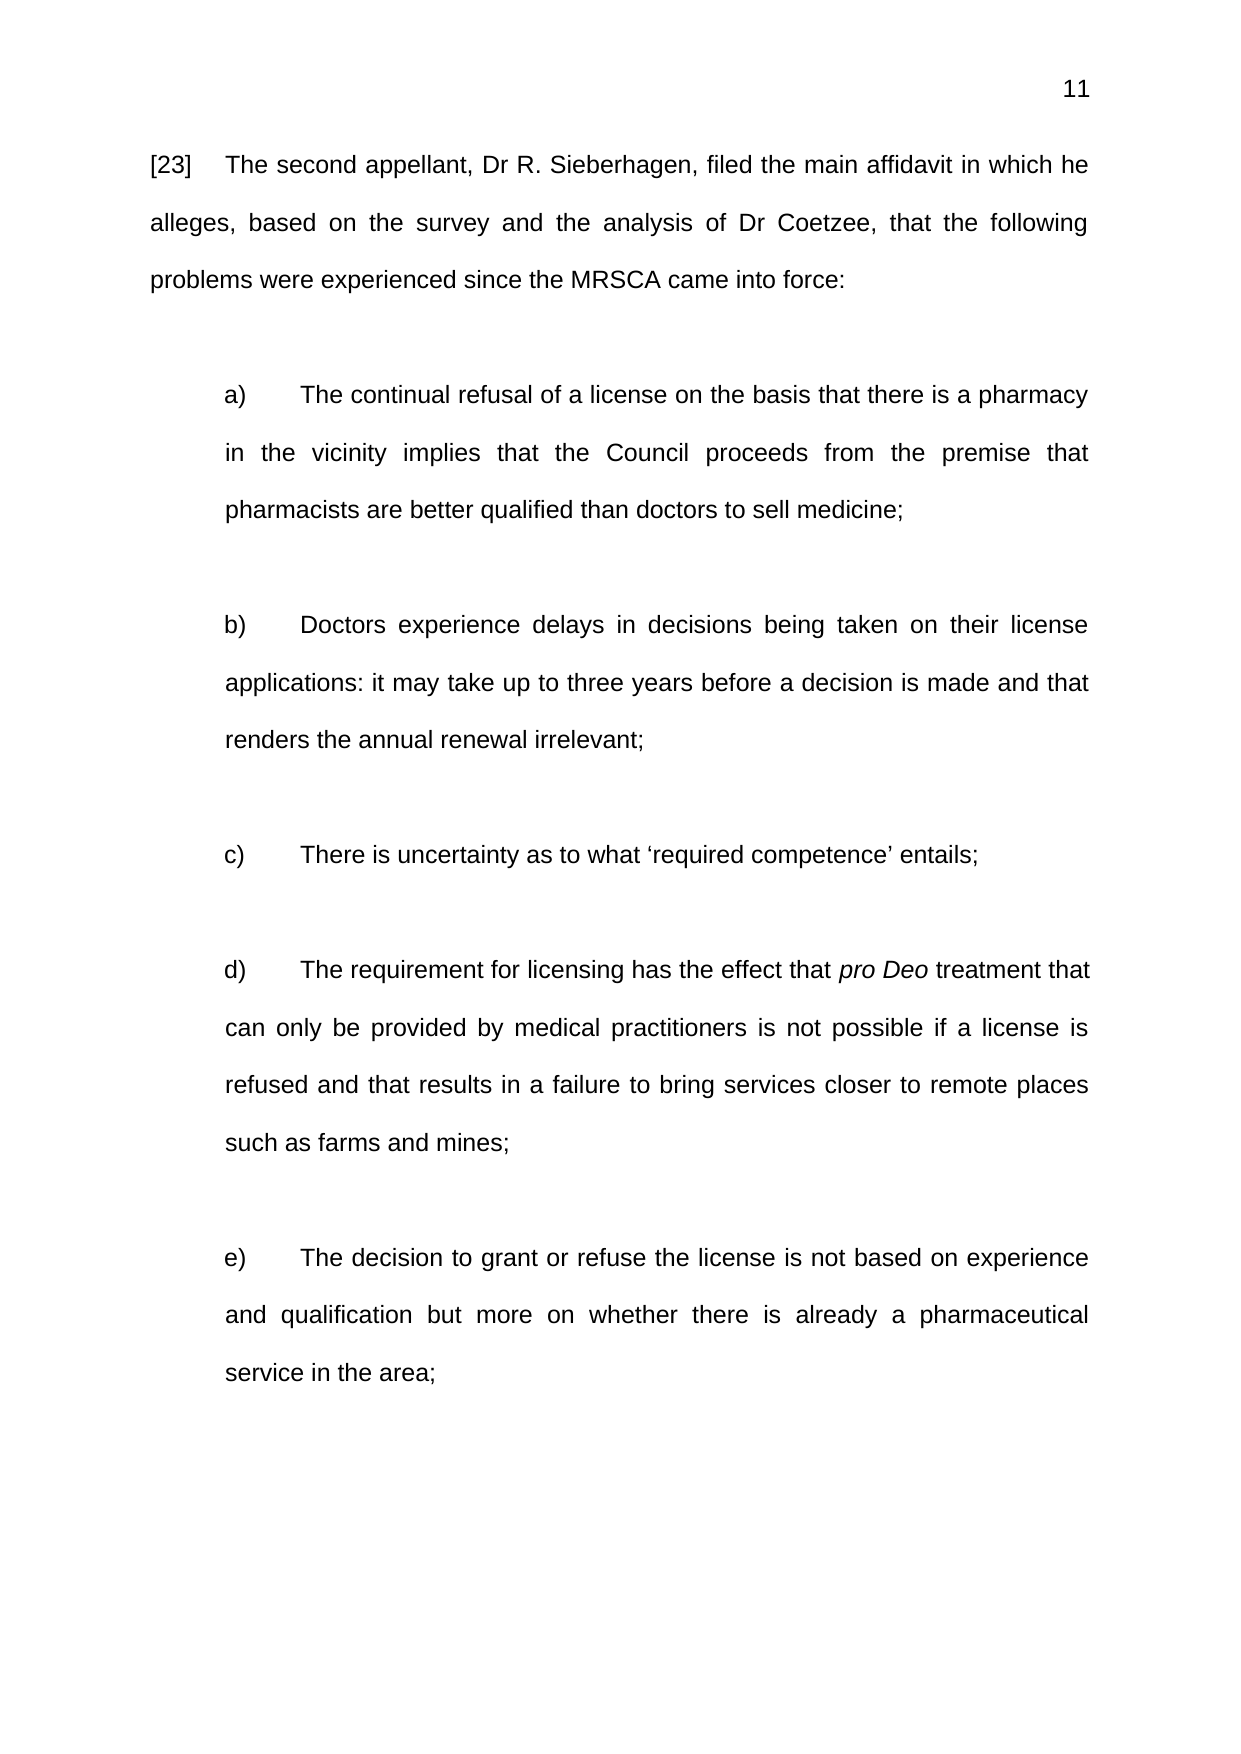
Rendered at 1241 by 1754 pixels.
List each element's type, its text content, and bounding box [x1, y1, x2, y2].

text e) The decision to grant or refuse the license is not based on experience and qualification but more on whether there is already a pharmaceutical service in the area; [224, 1242, 1090, 1386]
text c) There is uncertainty as to what ‘required competence’ entails; [224, 840, 1090, 869]
text b) Doctors experience delays in decisions being taken on their license applications: it may take up to three years before a decision is made and that renders the annual renewal irrelevant; [224, 610, 1090, 754]
text [23] The second appellant, Dr R. Sieberhagen, filed the main affidavit in which he alleges, based on the survey and the analysis of Dr Coetzee, that the following problems were experienced since the MRSCA came into force: [150, 150, 1090, 294]
text d) The requirement for licensing has the effect that pro Deo treatment that can only be provided by medical practitioners is not possible if a license is refused and that results in a failure to bring services closer to remote places such as farms and mines; [224, 955, 1090, 1156]
text a) The continual refusal of a license on the basis that there is a pharmacy in the vicinity implies that the Council proceeds from the premise that pharmacists are better qualified than doctors to sell medicine; [224, 380, 1090, 524]
